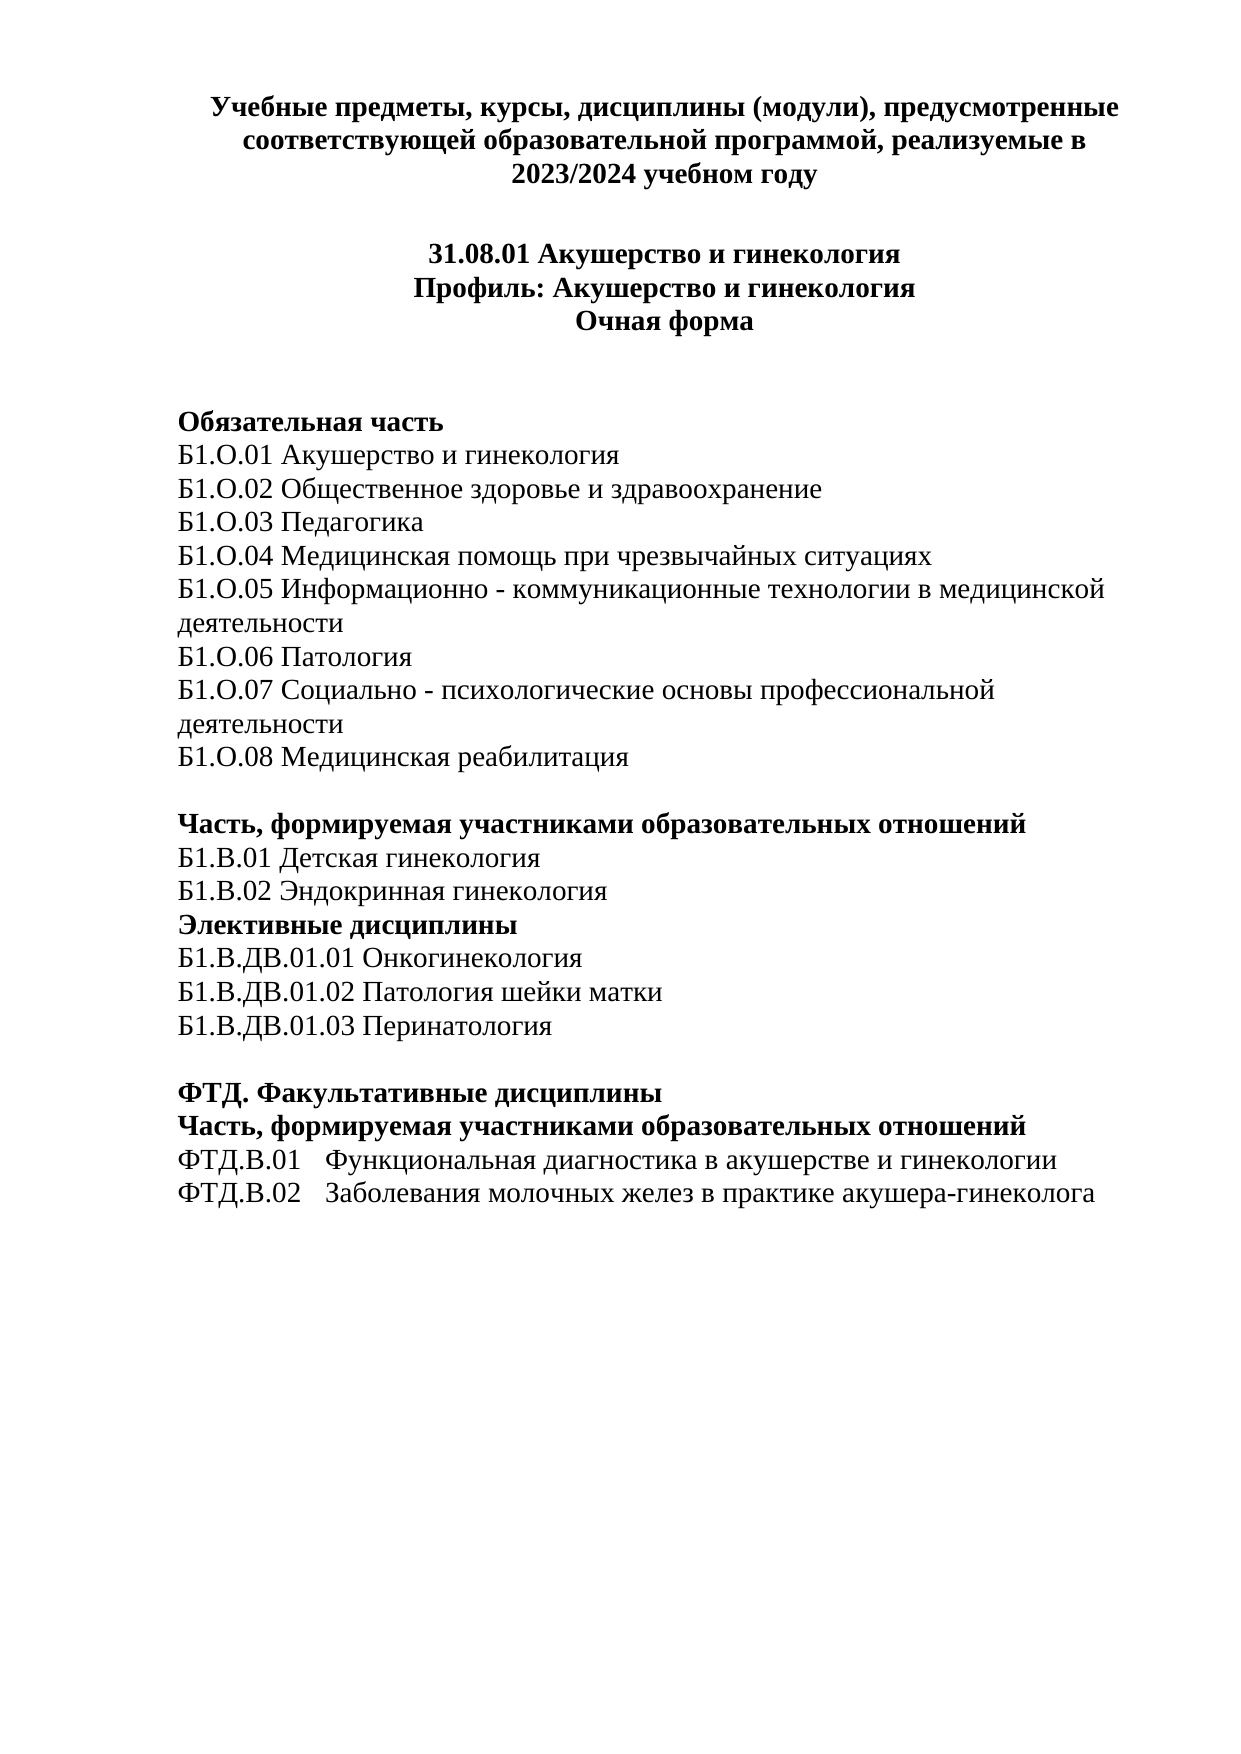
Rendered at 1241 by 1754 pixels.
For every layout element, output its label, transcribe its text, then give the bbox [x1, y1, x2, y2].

text Б1.О.02 Общественное здоровье и здравоохранение [177, 471, 1152, 504]
text Б1.В.ДВ.01.03 Перинатология [177, 1008, 1152, 1041]
text Б1.О.05 Информационно - коммуникационные технологии в медицинской деятельности [177, 572, 1152, 639]
text Б1.О.03 Педагогика [177, 504, 1152, 538]
text Б1.О.04 Медицинская помощь при чрезвычайных ситуациях [177, 538, 1152, 572]
text Учебные предметы, курсы, дисциплины (модули), предусмотренные соответствующей образовательной программой, реализуемые в 2023/2024 учебном году [177, 89, 1152, 189]
text Профиль: Акушерство и гинекология [177, 270, 1152, 303]
text Б1.О.01 Акушерство и гинекология [177, 437, 1152, 471]
text Б1.О.07 Социально - психологические основы профессиональной деятельности [177, 672, 1152, 739]
text 31.08.01 Акушерство и гинекология [177, 236, 1152, 270]
text Б1.В.01 Детская гинекология [177, 840, 1152, 873]
text Б1.В.02 Эндокринная гинекология [177, 873, 1152, 907]
text Очная форма [177, 303, 1152, 337]
text ФТД.В.01 Функциональная диагностика в акушерстве и гинекологии [177, 1142, 1152, 1175]
text Часть, формируемая участниками образовательных отношений [177, 806, 1152, 840]
text Б1.О.06 Патология [177, 639, 1152, 672]
text Часть, формируемая участниками образовательных отношений [177, 1108, 1152, 1142]
text ФТД.В.02 Заболевания молочных желез в практике акушера-гинеколога [177, 1175, 1152, 1209]
text Б1.В.ДВ.01.02 Патология шейки матки [177, 974, 1152, 1008]
text Б1.В.ДВ.01.01 Онкогинекология [177, 941, 1152, 974]
text Б1.О.08 Медицинская реабилитация [177, 739, 1152, 773]
text Обязательная часть [177, 404, 1152, 437]
text Элективные дисциплины [177, 907, 1152, 941]
text ФТД. Факультативные дисциплины [177, 1075, 1152, 1108]
